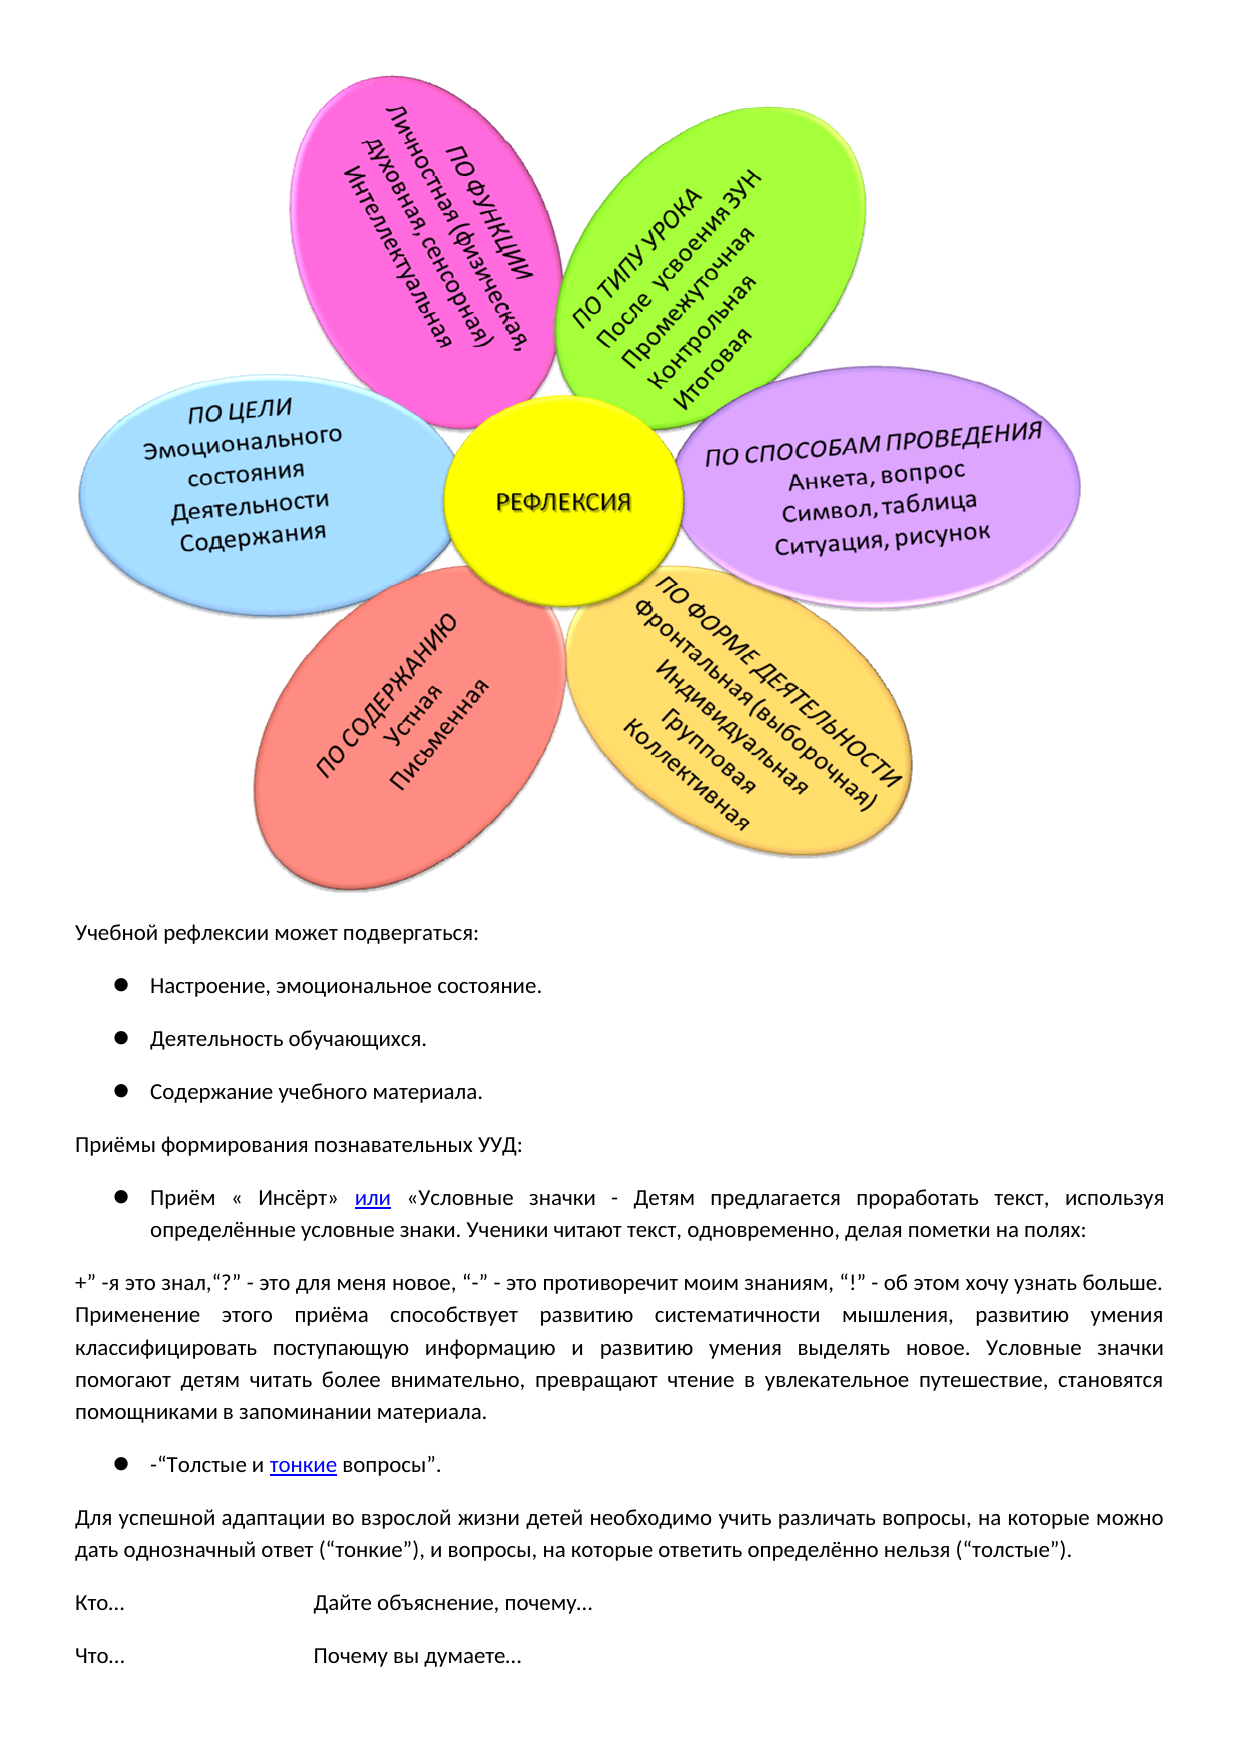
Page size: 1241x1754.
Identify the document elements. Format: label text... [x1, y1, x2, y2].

text +” -я это знал,“?” - это для меня новое, “-” - это противоречит моим знаниям, “!” - об этом хочу узнать больше. Применение этого приёма способствует развитию систематичности мышления, развитию умения классифицировать поступающую информацию и развитию умения выделять новое. Условные значки помогают детям читать более внимательно, превращают чтение в увлекательное путешествие, становятся помощниками в запоминании материала. [75, 1268, 1165, 1425]
list Настроение, эмоциональное состояние. [112, 971, 1165, 999]
text Учебной рефлексии может подвергаться: [75, 918, 1165, 946]
text Приёмы формирования познавательных УУД: [75, 1130, 1165, 1158]
list Содержание учебного материала. [112, 1077, 1165, 1105]
list Деятельность обучающихся. [112, 1024, 1165, 1052]
text Кто… Дайте объяснение, почему… [75, 1588, 1165, 1616]
text Что… Почему вы думаете… [75, 1641, 1165, 1669]
list -“Толстые и тонкие вопросы”. [112, 1450, 1165, 1478]
list Приём « Инсёрт» или «Условные значки - Детям предлагается проработать текст, используя определённые условные знаки. Ученики читают текст, одновременно, делая пометки на полях: [112, 1183, 1165, 1243]
text Для успешной адаптации во взрослой жизни детей необходимо учить различать вопросы, на которые можно дать однозначный ответ (“тонкие”), и вопросы, на которые ответить определённо нельзя (“толстые”). [75, 1503, 1165, 1563]
picture [75, 75, 1085, 893]
